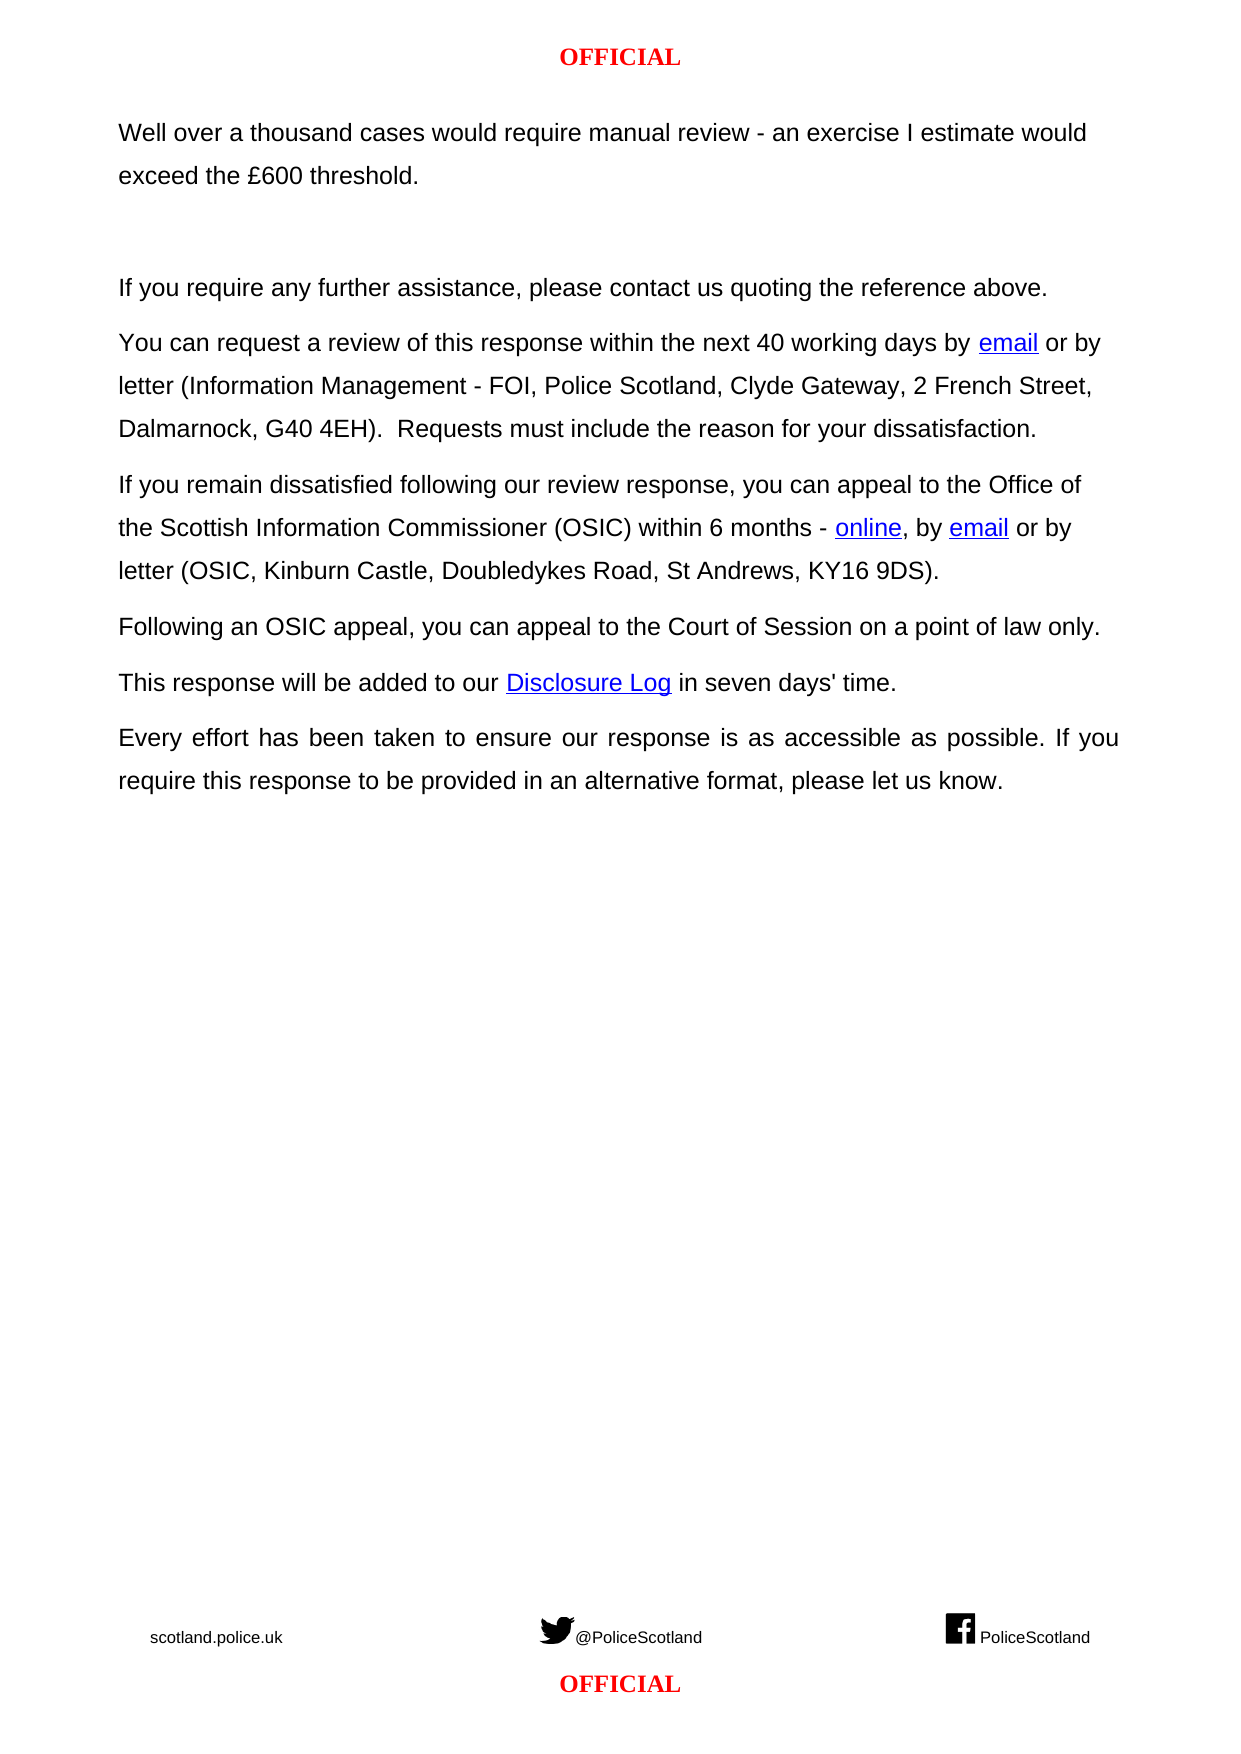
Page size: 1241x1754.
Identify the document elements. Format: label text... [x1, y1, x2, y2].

picture [945, 1613, 976, 1644]
text Following an OSIC appeal, you can appeal to the Court of Session on a point of law only. [118, 612, 1122, 641]
text You can request a review of this response within the next 40 working days by email or by letter (Information Management - FOI, Police Scotland, Clyde Gateway, 2 French Street, Dalmarnock, G40 4EH). Requests must include the reason for your dissatisfaction. [118, 328, 1122, 443]
picture [538, 1617, 575, 1644]
text If you remain dissatisfied following our review response, you can appeal to the Office of the Scottish Information Commissioner (OSIC) within 6 months - online, by email or by letter (OSIC, Kinburn Castle, Doubledykes Road, St Andrews, KY16 9DS). [118, 470, 1122, 585]
text Well over a thousand cases would require manual review - an exercise I estimate would exceed the £600 threshold. [118, 118, 1122, 190]
text If you require any further assistance, please contact us quoting the reference above. [118, 272, 1122, 301]
text This response will be added to our Disclosure Log in seven days' time. [118, 667, 1122, 696]
text Every effort has been taken to ensure our response is as accessible as possible. If you require this response to be provided in an alternative format, please let us know. [118, 723, 1122, 795]
